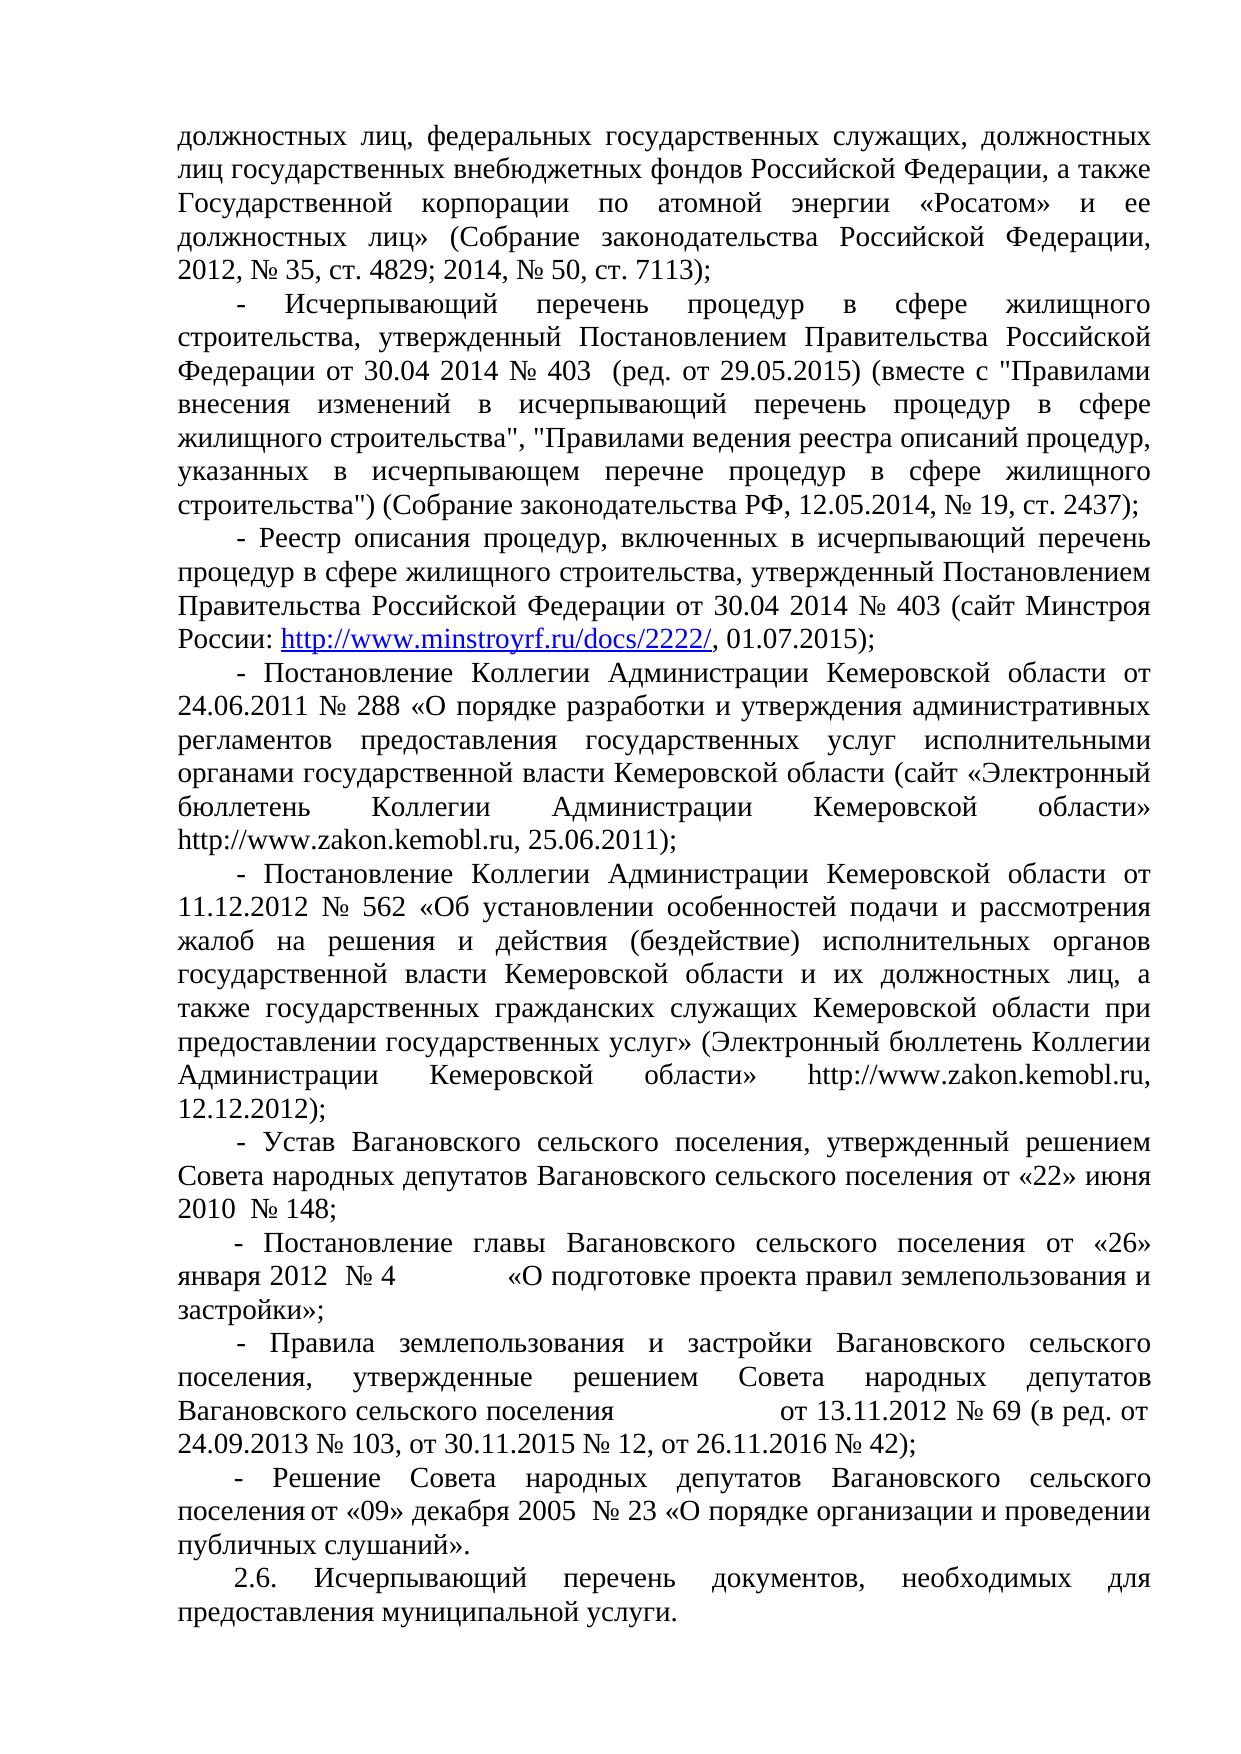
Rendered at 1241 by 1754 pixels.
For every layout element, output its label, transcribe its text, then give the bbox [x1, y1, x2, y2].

text - Постановление главы Вагановского сельского поселения от «26» января 2012 № 4 «О подготовке проекта правил землепользования и застройки»; [177, 1225, 1152, 1326]
text - Устав Вагановского сельского поселения, утвержденный решением Совета народных депутатов Вагановского сельского поселения от «22» июня 2010 № 148; [177, 1124, 1152, 1225]
text - Исчерпывающий перечень процедур в сфере жилищного строительства, утвержденный Постановлением Правительства Российской Федерации от 30.04 2014 № 403 (ред. от 29.05.2015) (вместе с "Правилами внесения изменений в исчерпывающий перечень процедур в сфере жилищного строительства", "Правилами ведения реестра описаний процедур, указанных в исчерпывающем перечне процедур в сфере жилищного строительства") (Собрание законодательства РФ, 12.05.2014, № 19, ст. 2437); [177, 286, 1152, 521]
text - Постановление Коллегии Администрации Кемеровской области от 24.06.2011 № 288 «О порядке разработки и утверждения административных регламентов предоставления государственных услуг исполнительными органами государственной власти Кемеровской области (сайт «Электронный бюллетень Коллегии Администрации Кемеровской области» http://www.zakon.kemobl.ru, 25.06.2011); [177, 655, 1152, 856]
text - Реестр описания процедур, включенных в исчерпывающий перечень процедур в сфере жилищного строительства, утвержденный Постановлением Правительства Российской Федерации от 30.04 2014 № 403 (сайт Минстроя России: http://www.minstroyrf.ru/docs/2222/, 01.07.2015); [177, 521, 1152, 655]
text - Постановление Коллегии Администрации Кемеровской области от 11.12.2012 № 562 «Об установлении особенностей подачи и рассмотрения жалоб на решения и действия (бездействие) исполнительных органов государственной власти Кемеровской области и их должностных лиц, а также государственных гражданских служащих Кемеровской области при предоставлении государственных услуг» (Электронный бюллетень Коллегии Администрации Кемеровской области» http://www.zakon.kemobl.ru, 12.12.2012); [177, 856, 1152, 1124]
text - Правила землепользования и застройки Вагановского сельского поселения, утвержденные решением Совета народных депутатов Вагановского сельского поселения от 13.11.2012 № 69 (в ред. от 24.09.2013 № 103, от 30.11.2015 № 12, от 26.11.2016 № 42); [177, 1326, 1152, 1460]
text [177, 118, 1152, 286]
text 2.6. Исчерпывающий перечень документов, необходимых для предоставления муниципальной услуги. [177, 1560, 1152, 1627]
text - Решение Совета народных депутатов Вагановского сельского поселения от «09» декабря 2005 № 23 «О порядке организации и проведении публичных слушаний». [177, 1460, 1152, 1560]
